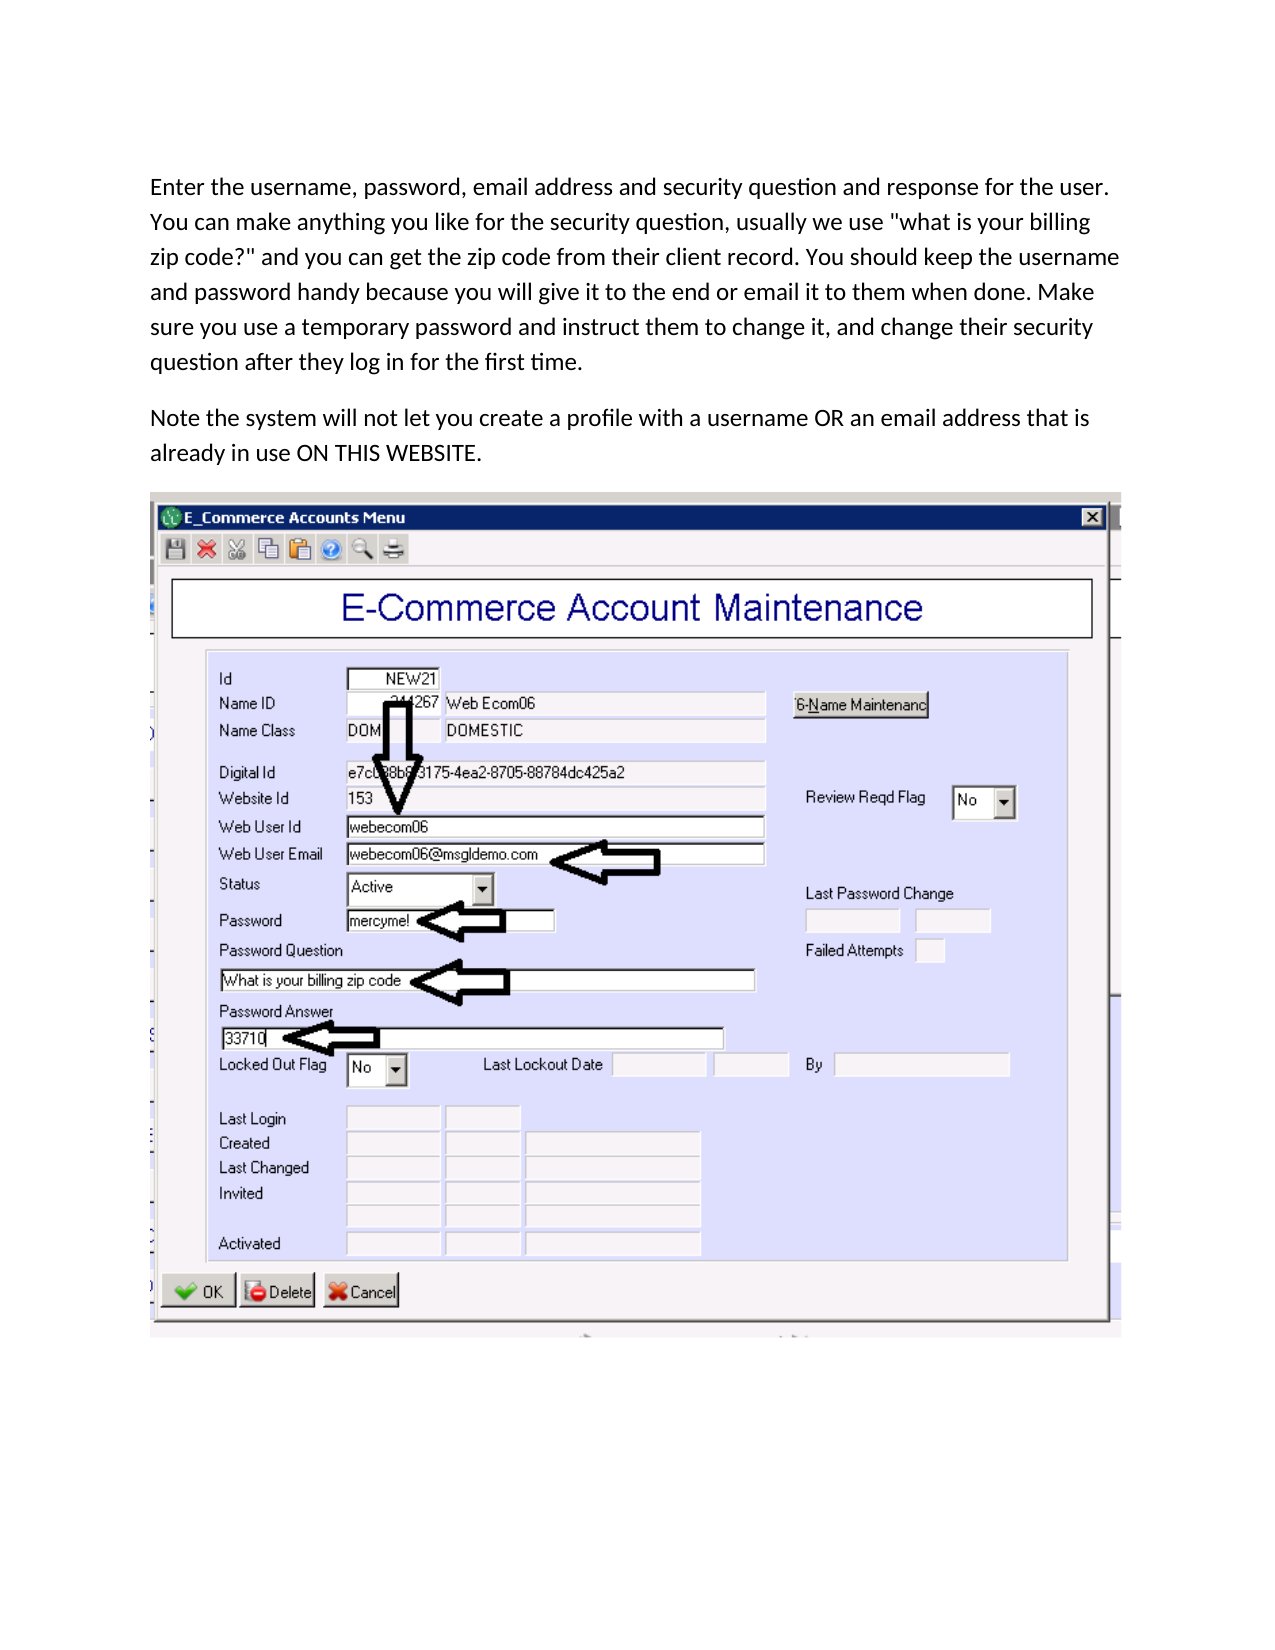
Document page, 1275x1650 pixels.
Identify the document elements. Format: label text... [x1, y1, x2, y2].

text Note the system will not let you create a profile with a username OR an email address that is already in use ON THIS WEBSITE. [150, 402, 1125, 467]
picture [150, 492, 1124, 1343]
text Enter the username, password, email address and security question and response for the user. You can make anything you like for the security question, usually we use "what is your billing zip code?" and you can get the zip code from their client record. You should keep the username and password handy because you will give it to the end or email it to them when done. Make sure you use a temporary password and instruct them to change it, and change their security question after they log in for the first time. [150, 171, 1125, 376]
